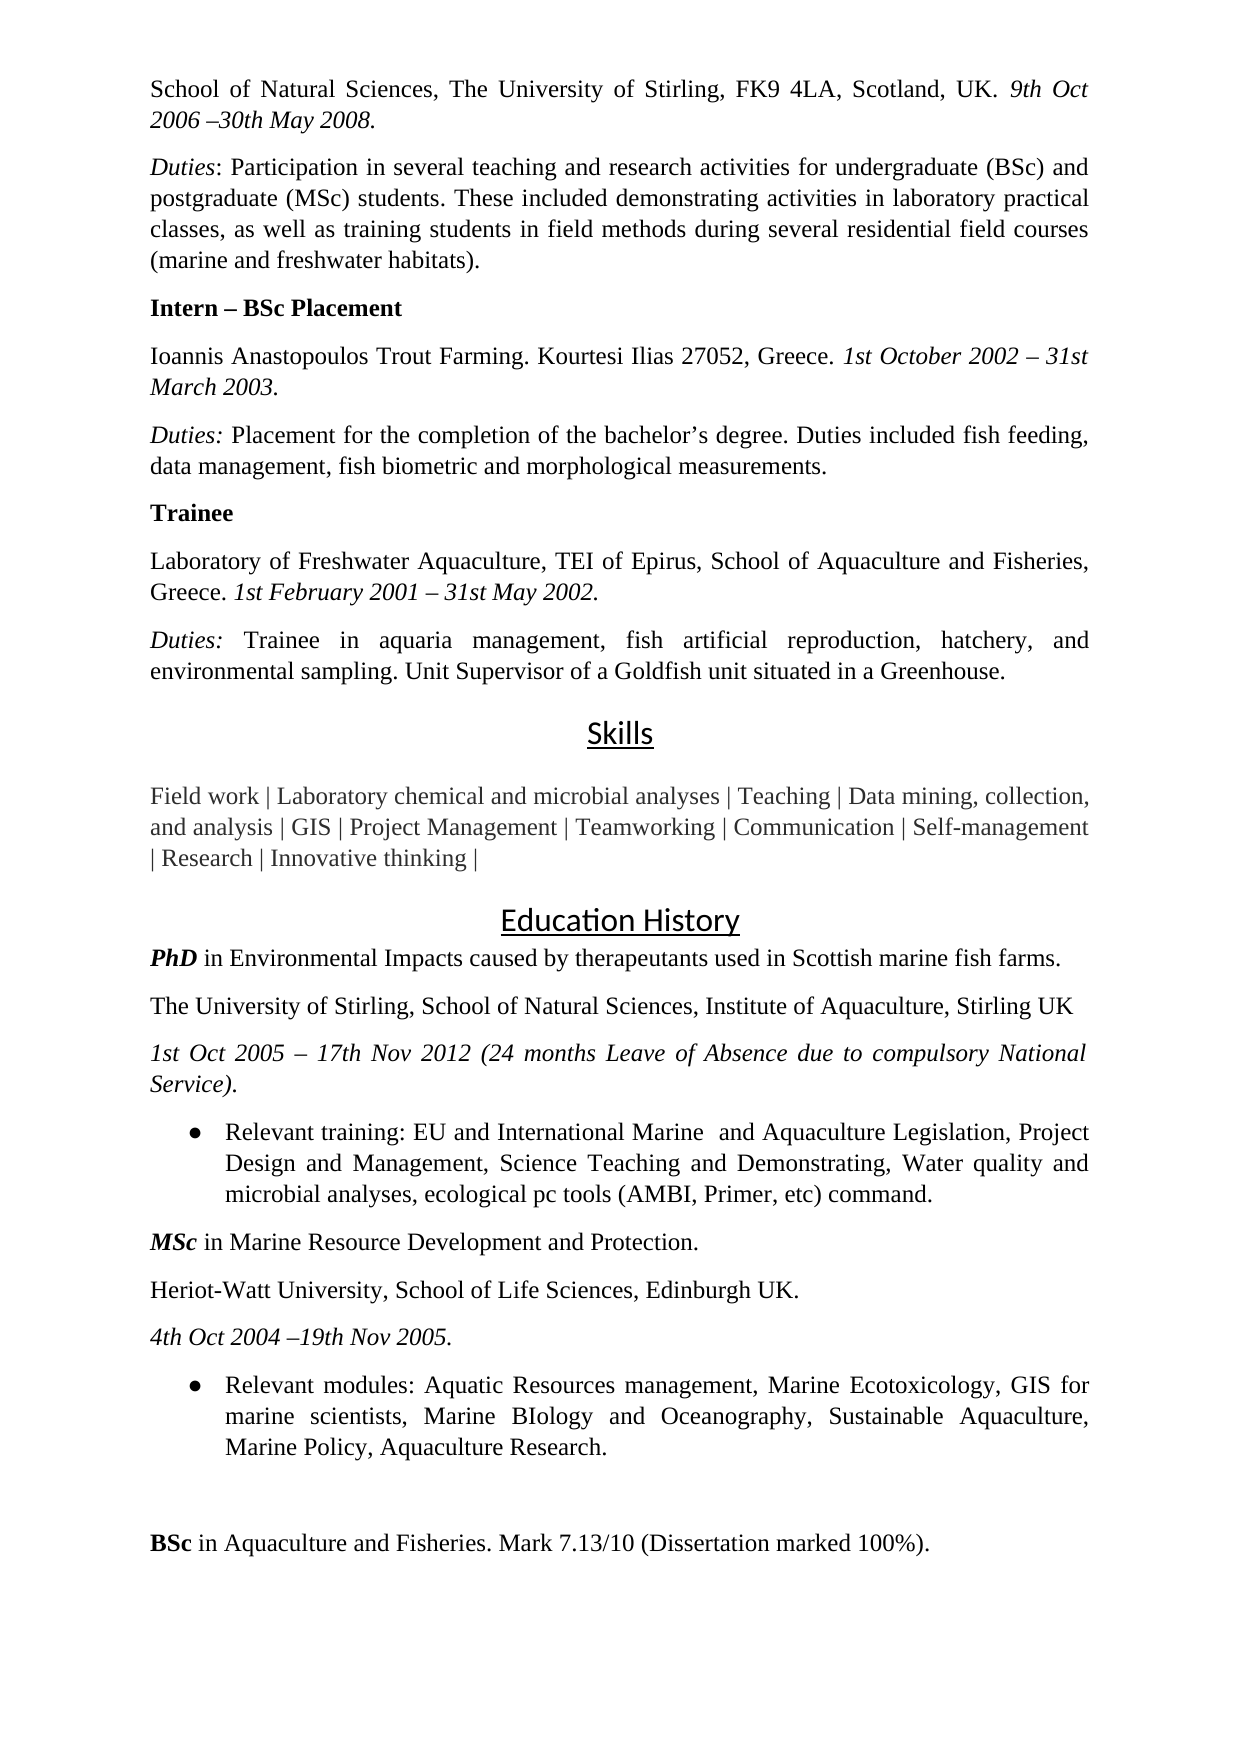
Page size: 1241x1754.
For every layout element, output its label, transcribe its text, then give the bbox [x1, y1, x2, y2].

text Ioannis Anastopoulos Trout Farming. Kourtesi Ilias 27052, Greece. 1st October 2002 – 31st March 2003. [150, 341, 1090, 401]
text MSc in Marine Resource Development and Protection. [150, 1227, 1090, 1256]
text 4th Oct 2004 –19th Nov 2005. [150, 1322, 1090, 1351]
text Heriot-Watt University, School of Life Sciences, Edinburgh UK. [150, 1275, 1090, 1303]
list Relevant modules: Aquatic Resources management, Marine Ecotoxicology, GIS for marine scientists, Marine BIology and Oceanography, Sustainable Aquaculture, Marine Policy, Aquaculture Research. [187, 1370, 1090, 1461]
text Duties: Placement for the completion of the bachelor’s degree. Duties included fish feeding, data management, fish biometric and morphological measurements. [150, 420, 1090, 479]
text PhD in Environmental Impacts caused by therapeutants used in Scottish marine fish farms. [150, 943, 1090, 972]
text BSc in Aquaculture and Fisheries. Mark 7.13/10 (Dissertation marked 100%). [150, 1528, 1090, 1556]
text The University of Stirling, School of Natural Sciences, Institute of Aquaculture, Stirling UK [150, 991, 1090, 1019]
text Laboratory of Freshwater Aquaculture, TEI of Epirus, School of Aquaculture and Fisheries, Greece. 1st February 2001 – 31st May 2002. [150, 546, 1090, 606]
text 1st Oct 2005 – 17th Nov 2012 (24 months Leave of Absence due to compulsory National Service). [150, 1038, 1090, 1098]
text Intern – BSc Placement [150, 293, 1090, 322]
text Duties: Trainee in aquaria management, fish artificial reproduction, hatchery, and environmental sampling. Unit Supervisor of a Goldfish unit situated in a Greenhouse. [150, 625, 1090, 685]
subtitle Skills [150, 712, 1090, 753]
text Trainee [150, 498, 1090, 527]
text Duties: Participation in several teaching and research activities for undergraduate (BSc) and postgraduate (MSc) students. These included demonstrating activities in laboratory practical classes, as well as training students in field methods during several residential field courses (marine and freshwater habitats). [150, 152, 1090, 274]
list Relevant training: EU and International Marine and Aquaculture Legislation, Project Design and Management, Science Teaching and Demonstrating, Water quality and microbial analyses, ecological pc tools (AMBI, Primer, etc) command. [187, 1117, 1090, 1208]
text School of Natural Sciences, The University of Stirling, FK9 4LA, Scotland, UK. 9th Oct 2006 –30th May 2008. [150, 74, 1090, 133]
subtitle Education History [150, 899, 1090, 940]
text Field work | Laboratory chemical and microbial analyses | Teaching | Data mining, collection, and analysis | GIS | Project Management | Teamworking | Communication | Self-management | Research | Innovative thinking | [150, 781, 1090, 872]
